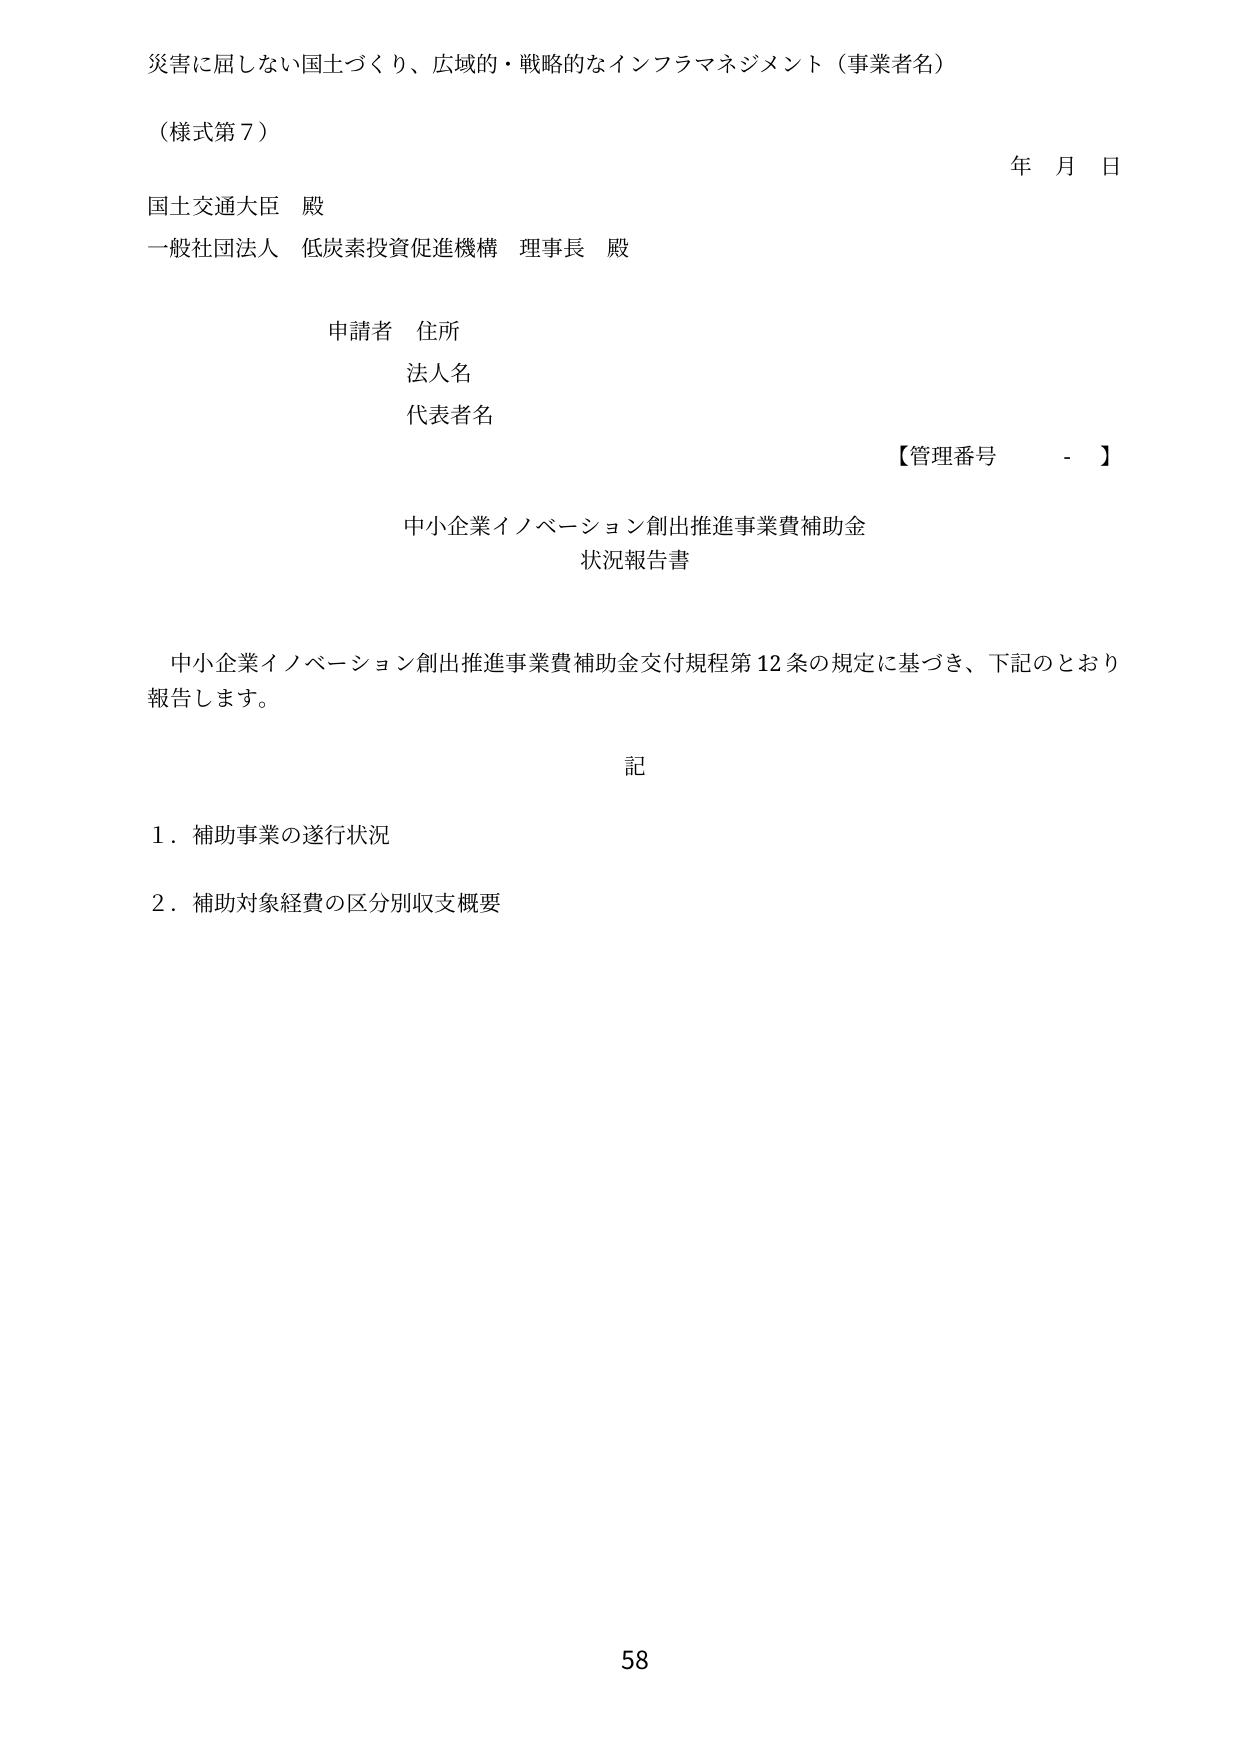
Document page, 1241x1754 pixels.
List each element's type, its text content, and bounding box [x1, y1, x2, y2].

text 記 [148, 747, 1122, 781]
text ２．補助対象経費の区分別収支概要 [148, 884, 1122, 918]
text 【管理番号 - 】 [148, 431, 1122, 473]
text 申請者 住所 [148, 306, 1122, 348]
text １．補助事業の遂行状況 [148, 816, 1122, 850]
text 状況報告書 [148, 542, 1122, 576]
text （様式第７） [148, 113, 1122, 147]
text 年 月 日 [148, 147, 1122, 181]
text 中小企業イノベーション創出推進事業費補助金 [148, 507, 1122, 542]
text 一般社団法人 低炭素投資促進機構 理事長 殿 [148, 223, 1122, 265]
text 中小企業イノベーション創出推進事業費補助金交付規程第12条の規定に基づき、下記のとおり報告します。 [148, 644, 1122, 713]
text 法人名 [148, 348, 1122, 390]
text 代表者名 [148, 390, 1122, 431]
text 国土交通大臣 殿 [148, 181, 1122, 223]
